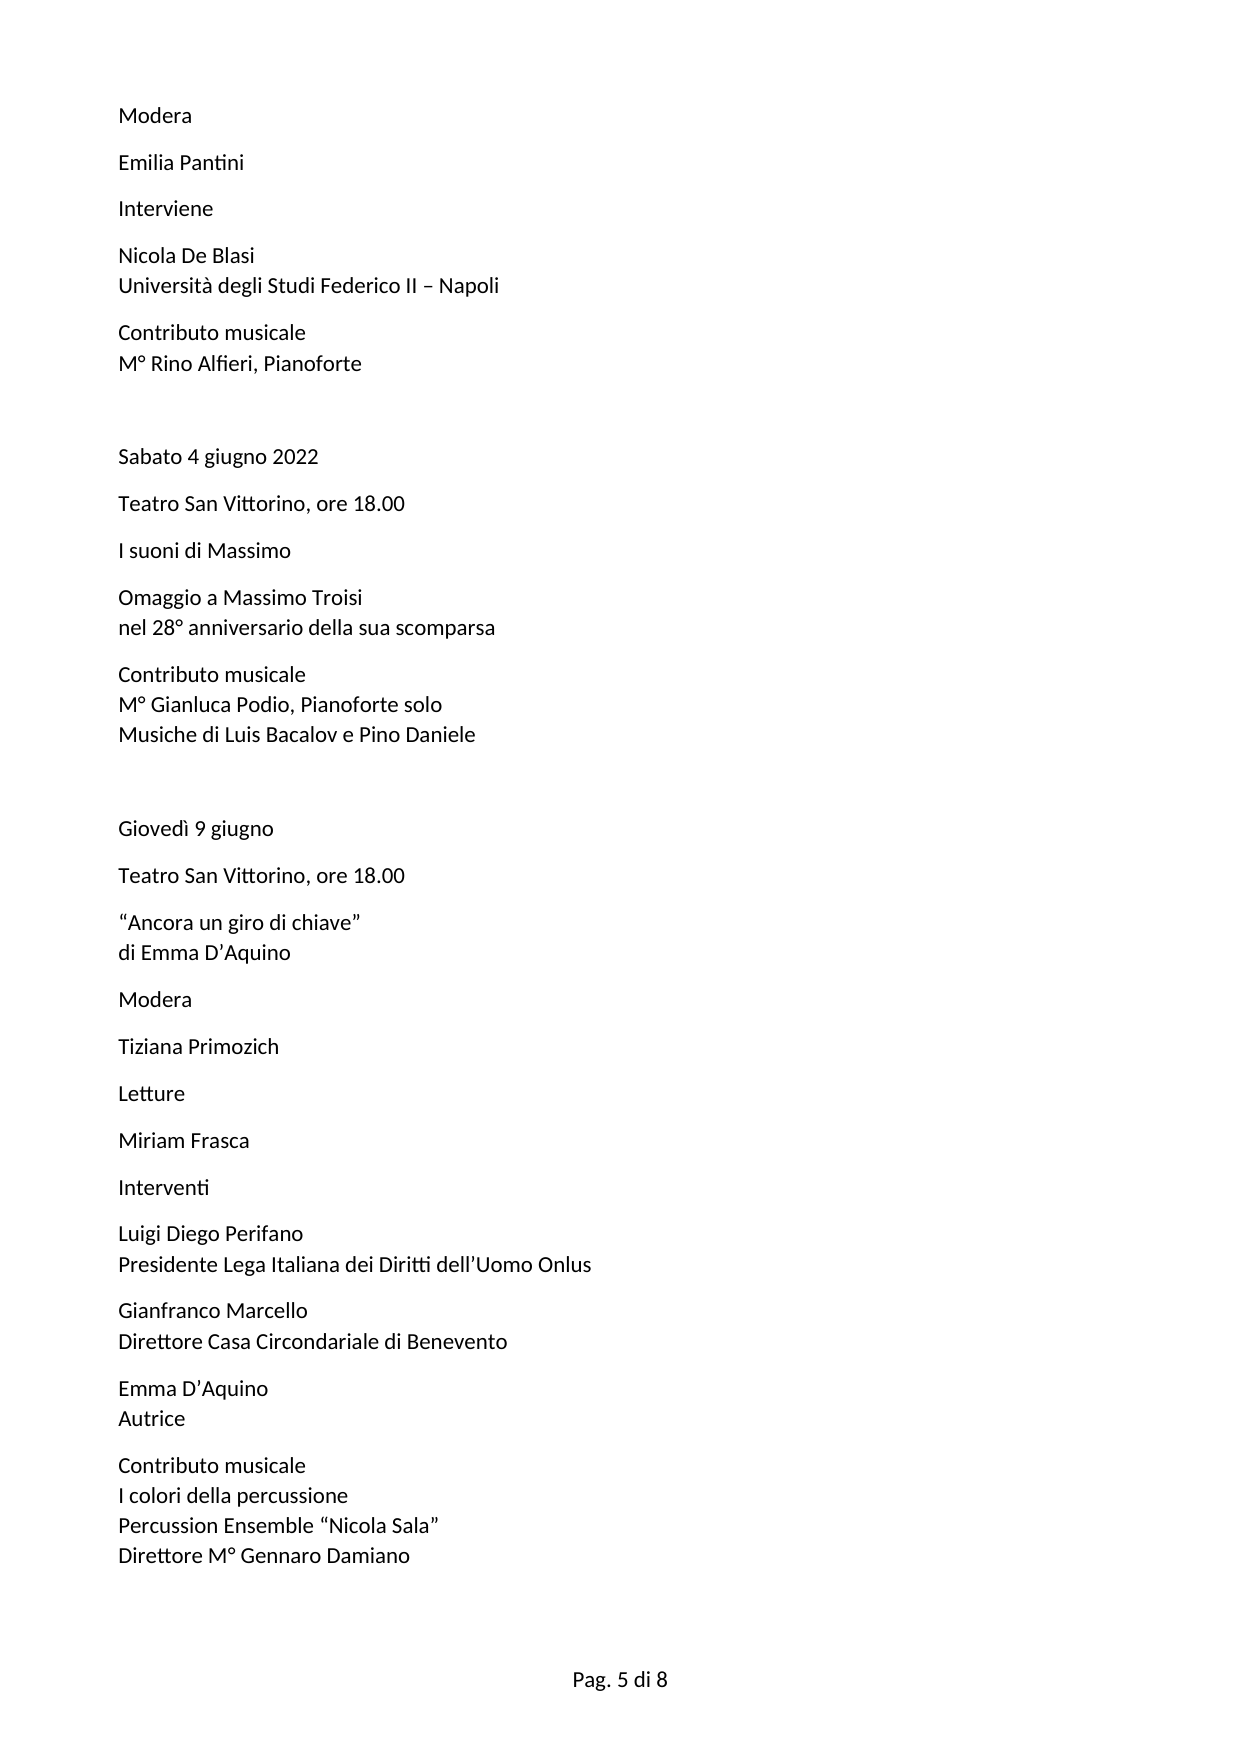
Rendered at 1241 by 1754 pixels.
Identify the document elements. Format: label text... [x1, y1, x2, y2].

text Miriam Frasca [118, 1126, 1122, 1154]
text Gianfranco Marcello Direttore Casa Circondariale di Benevento [118, 1297, 1122, 1355]
text Modera [118, 985, 1122, 1013]
text Luigi Diego Perifano Presidente Lega Italiana dei Diritti dell’Uomo Onlus [118, 1219, 1122, 1278]
text Contributo musicale M° Gianluca Podio, Pianoforte solo Musiche di Luis Bacalov e Pino Daniele [118, 660, 1122, 748]
text Contributo musicale I colori della percussione Percussion Ensemble “Nicola Sala” Direttore M° Gennaro Damiano [118, 1451, 1122, 1569]
text I suoni di Massimo [118, 536, 1122, 564]
text Letture [118, 1079, 1122, 1107]
text Sabato 4 giugno 2022 [118, 442, 1122, 470]
text Giovedì 9 giugno [118, 814, 1122, 842]
text Interventi [118, 1173, 1122, 1201]
text Omaggio a Massimo Troisi nel 28° anniversario della sua scomparsa [118, 583, 1122, 641]
text Teatro San Vittorino, ore 18.00 [118, 861, 1122, 889]
text Modera [118, 101, 1122, 129]
text Emma D’Aquino Autrice [118, 1374, 1122, 1432]
text Emilia Pantini [118, 148, 1122, 176]
text Contributo musicale M° Rino Alfieri, Pianoforte [118, 318, 1122, 377]
text Nicola De Blasi Università degli Studi Federico II – Napoli [118, 241, 1122, 299]
text “Ancora un giro di chiave” di Emma D’Aquino [118, 908, 1122, 966]
text Tiziana Primozich [118, 1032, 1122, 1060]
text Teatro San Vittorino, ore 18.00 [118, 489, 1122, 517]
text Interviene [118, 194, 1122, 222]
